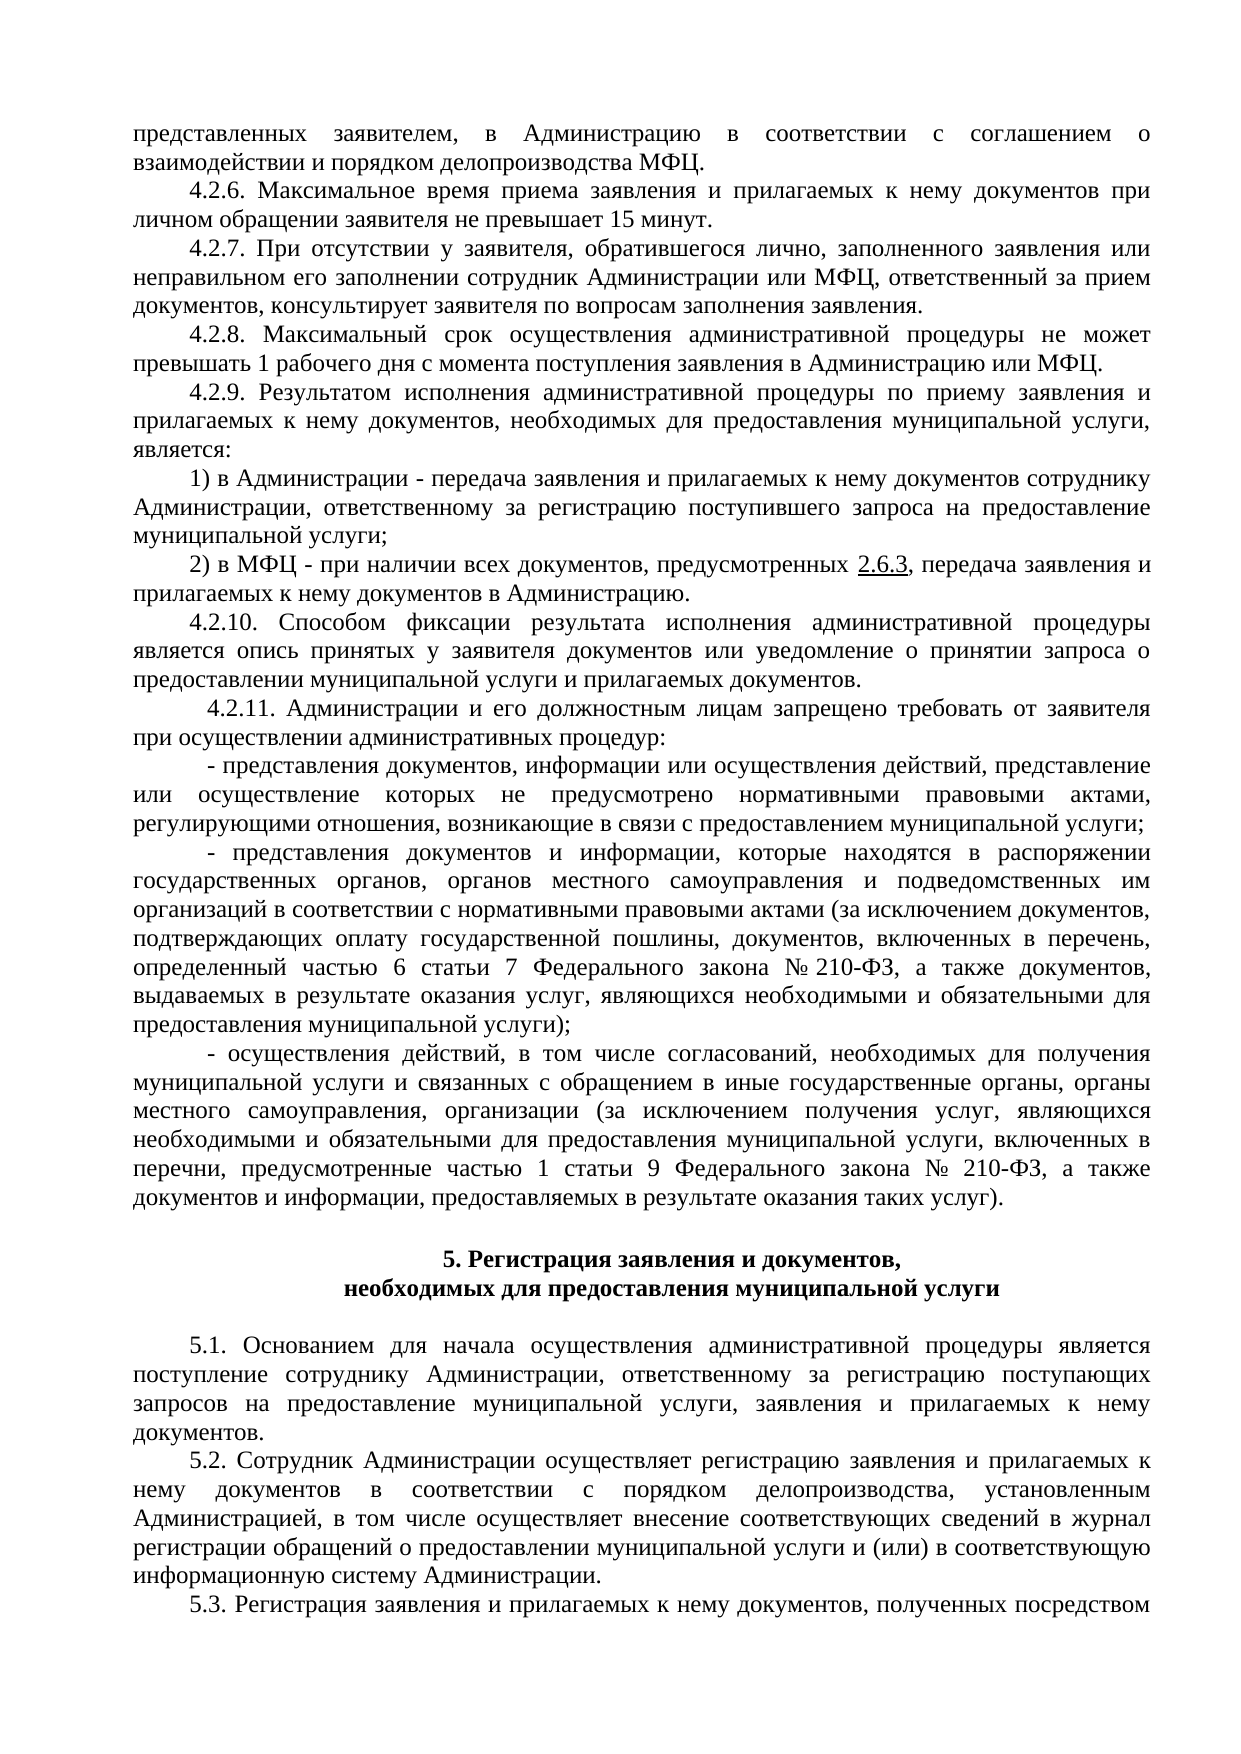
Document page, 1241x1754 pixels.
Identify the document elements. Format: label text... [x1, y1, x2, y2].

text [133, 118, 1152, 176]
text 4.2.10. Способом фиксации результата исполнения административной процедуры является опись принятых у заявителя документов или уведомление о принятии запроса о предоставлении муниципальной услуги и прилагаемых документов. [133, 607, 1152, 693]
text 5.2. Сотрудник Администрации осуществляет регистрацию заявления и прилагаемых к нему документов в соответствии с порядком делопроизводства, установленным Администрацией, в том числе осуществляет внесение соответствующих сведений в журнал регистрации обращений о предоставлении муниципальной услуги и (или) в соответствующую информационную систему Администрации. [133, 1445, 1152, 1589]
text 1) в Администрации - передача заявления и прилагаемых к нему документов сотруднику Администрации, ответственному за регистрацию поступившего запроса на предоставление муниципальной услуги; [133, 463, 1152, 549]
text необходимых для предоставления муниципальной услуги [133, 1273, 1152, 1302]
text 4.2.9. Результатом исполнения административной процедуры по приему заявления и прилагаемых к нему документов, необходимых для предоставления муниципальной услуги, является: [133, 377, 1152, 463]
text 5. Регистрация заявления и документов, [133, 1244, 1152, 1273]
text 4.2.7. При отсутствии у заявителя, обратившегося лично, заполненного заявления или неправильном его заполнении сотрудник Администрации или МФЦ, ответственный за прием документов, консультирует заявителя по вопросам заполнения заявления. [133, 233, 1152, 319]
text 4.2.8. Максимальный срок осуществления административной процедуры не может превышать 1 рабочего дня с момента поступления заявления в Администрацию или МФЦ. [133, 319, 1152, 377]
text - представления документов, информации или осуществления действий, представление или осуществление которых не предусмотрено нормативными правовыми актами, регулирующими отношения, возникающие в связи с предоставлением муниципальной услуги; [133, 751, 1152, 837]
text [133, 1589, 1152, 1618]
text 5.1. Основанием для начала осуществления административной процедуры является поступление сотруднику Администрации, ответственному за регистрацию поступающих запросов на предоставление муниципальной услуги, заявления и прилагаемых к нему документов. [133, 1330, 1152, 1445]
text - представления документов и информации, которые находятся в распоряжении государственных органов, органов местного самоуправления и подведомственных им организаций в соответствии с нормативными правовыми актами (за исключением документов, подтверждающих оплату государственной пошлины, документов, включенных в перечень, определенный частью 6 статьи 7 Федерального закона № 210-ФЗ, а также документов, выдаваемых в результате оказания услуг, являющихся необходимыми и обязательными для предоставления муниципальной услуги); [133, 837, 1152, 1038]
text - осуществления действий, в том числе согласований, необходимых для получения муниципальной услуги и связанных с обращением в иные государственные органы, органы местного самоуправления, организации (за исключением получения услуг, являющихся необходимыми и обязательными для предоставления муниципальной услуги, включенных в перечни, предусмотренные частью 1 статьи 9 Федерального закона № 210-ФЗ, а также документов и информации, предоставляемых в результате оказания таких услуг). [133, 1038, 1152, 1211]
text 2) в МФЦ - при наличии всех документов, предусмотренных 2.6.3, передача заявления и прилагаемых к нему документов в Администрацию. [133, 549, 1152, 607]
text 4.2.6. Максимальное время приема заявления и прилагаемых к нему документов при личном обращении заявителя не превышает 15 минут. [133, 176, 1152, 233]
text 4.2.11. Администрации и его должностным лицам запрещено требовать от заявителя при осуществлении административных процедур: [133, 693, 1152, 751]
